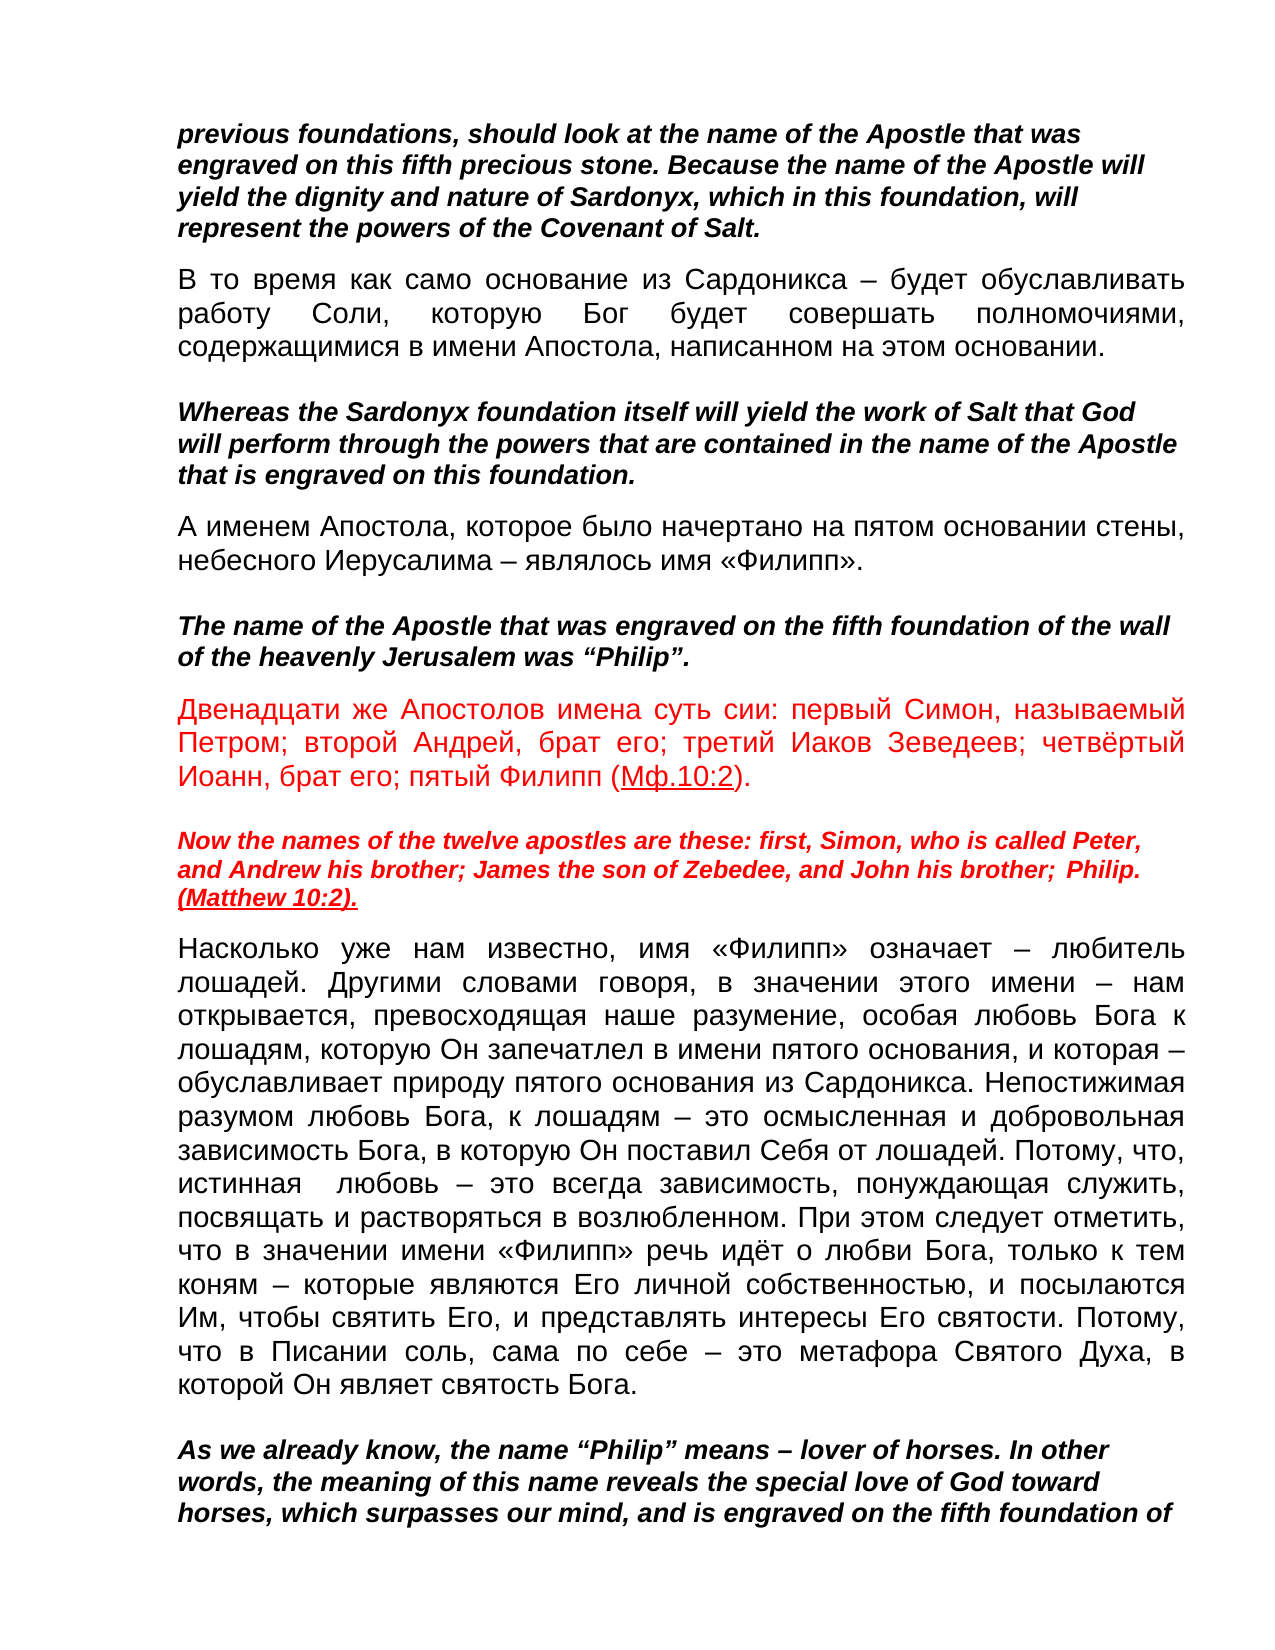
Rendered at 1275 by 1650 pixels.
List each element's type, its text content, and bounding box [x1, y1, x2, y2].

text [177, 118, 1186, 243]
text The name of the Apostle that was engraved on the fifth foundation of the wall of the heavenly Jerusalem was “Philip”. [177, 610, 1186, 672]
text Насколько уже нам известно, имя «Филипп» означает – любитель лошадей. Другими словами говоря, в значении этого имени – нам открывается, превосходящая наше разумение, особая любовь Бога к лошадям, которую Он запечатлел в имени пятого основания, и которая – обуславливает природу пятого основания из Сардоникса. Непостижимая разумом любовь Бога, к лошадям – это осмысленная и добровольная зависимость Бога, в которую Он поставил Себя от лошадей. Потому, что, истинная любовь – это всегда зависимость, понуждающая служить, посвящать и растворяться в возлюбленном. При этом следует отметить, что в значении имени «Филипп» речь идёт о любви Бога, только к тем коням – которые являются Его личной собственностью, и посылаются Им, чтобы святить Его, и представлять интересы Его святости. Потому, что в Писании соль, сама по себе – это метафора Святого Духа, в которой Он являет святость Бога. [177, 931, 1186, 1401]
text Now the names of the twelve apostles are these: first, Simon, who is called Peter, and Andrew his brother; James the son of Zebedee, and John his brother; Philip. (Matthew 10:2). [177, 826, 1186, 912]
text А именем Апостола, которое было начертано на пятом основании стены, небесного Иерусалима – являлось имя «Филипп». [177, 509, 1186, 576]
text В то время как само основание из Сардоникса – будет обуславливать работу Соли, которую Бог будет совершать полномочиями, содержащимися в имени Апостола, написанном на этом основании. [177, 262, 1186, 363]
text Whereas the Sardonyx foundation itself will yield the work of Salt that God will perform through the powers that are contained in the name of the Apostle that is engraved on this foundation. [177, 396, 1186, 490]
text Двенадцати же Апостолов имена суть сии: первый Симон, называемый Петром; второй Андрей, брат его; третий Иаков Зеведеев; четвёртый Иоанн, брат его; пятый Филипп (Мф.10:2). [177, 692, 1186, 792]
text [177, 1434, 1186, 1528]
